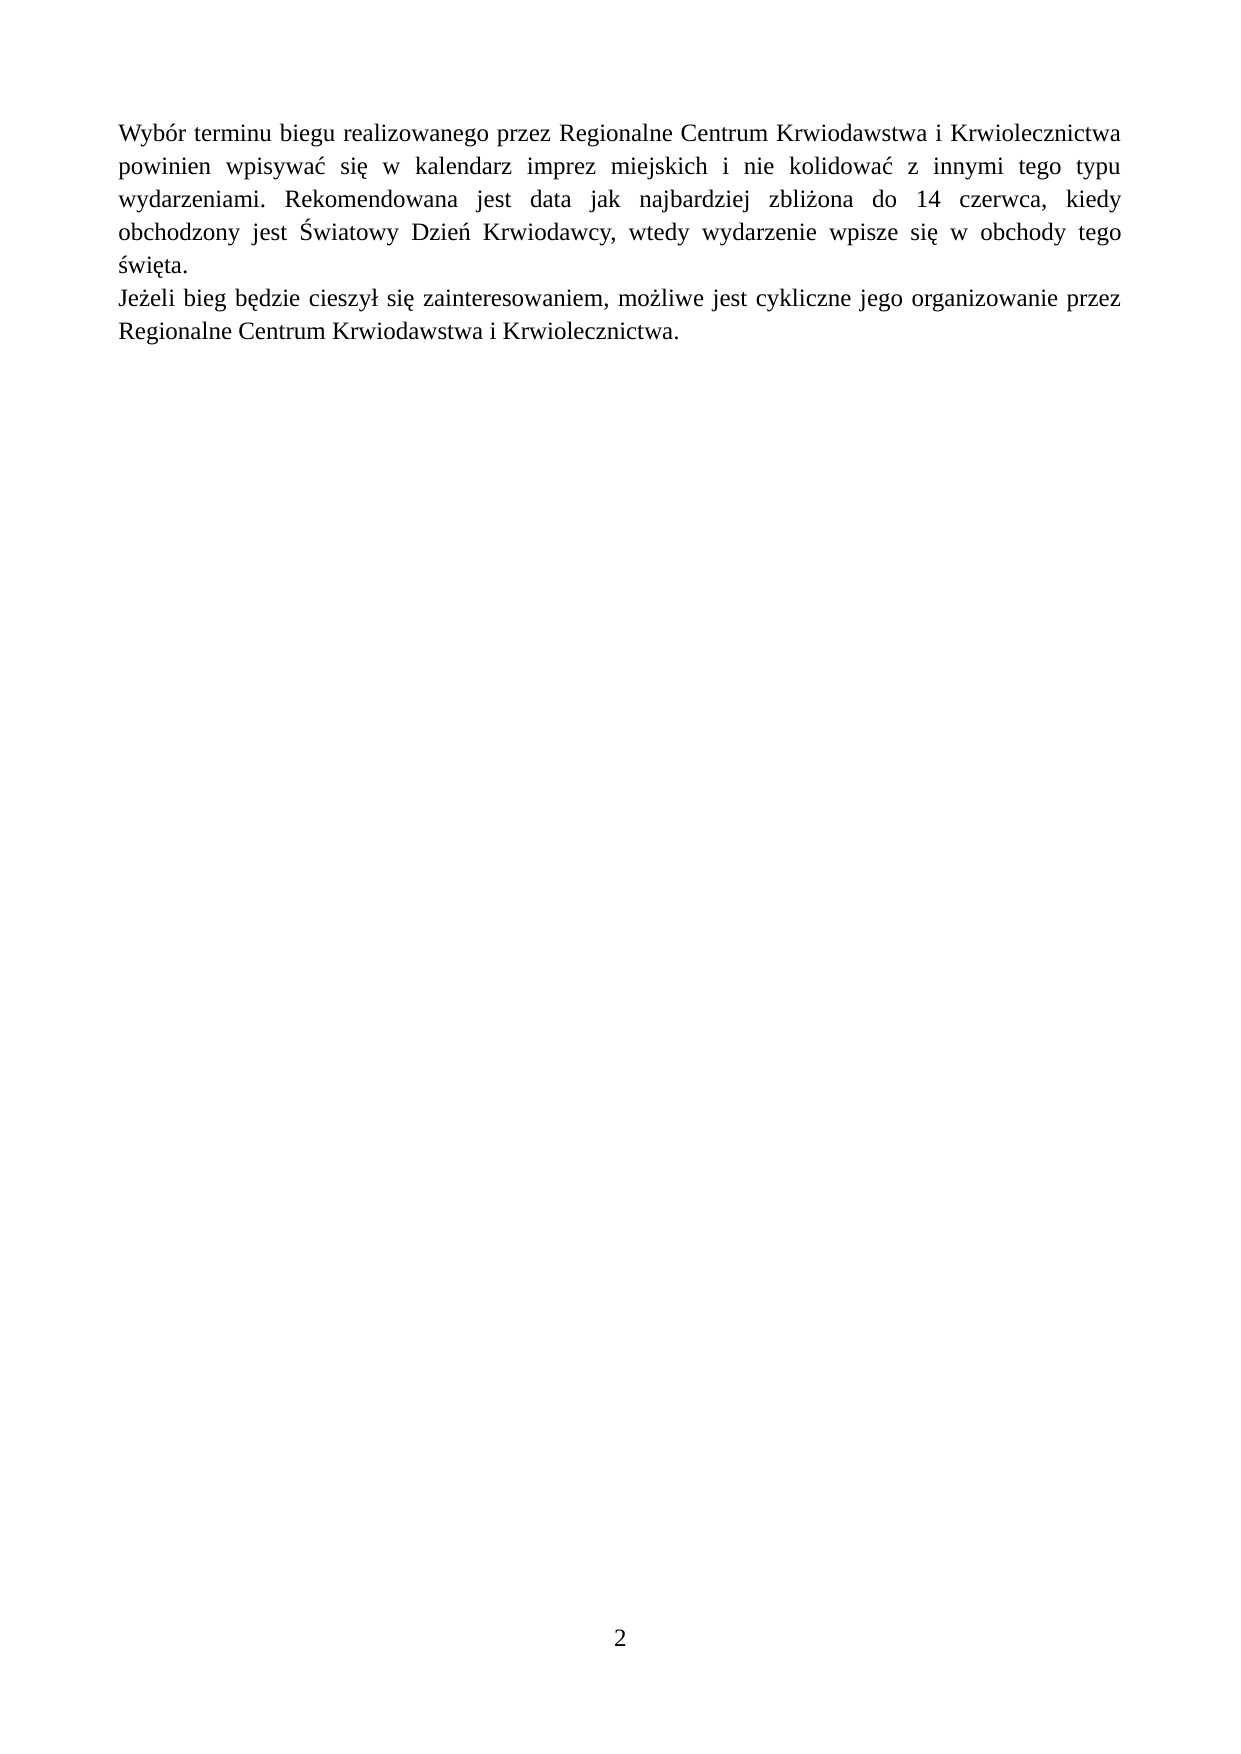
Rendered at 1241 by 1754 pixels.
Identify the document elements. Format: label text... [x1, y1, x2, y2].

text Jeżeli bieg będzie cieszył się zainteresowaniem, możliwe jest cykliczne jego organizowanie przez Regionalne Centrum Krwiodawstwa i Krwiolecznictwa. [118, 283, 1122, 345]
text Wybór terminu biegu realizowanego przez Regionalne Centrum Krwiodawstwa i Krwiolecznictwa powinien wpisywać się w kalendarz imprez miejskich i nie kolidować z innymi tego typu wydarzeniami. Rekomendowana jest data jak najbardziej zbliżona do 14 czerwca, kiedy obchodzony jest Światowy Dzień Krwiodawcy, wtedy wydarzenie wpisze się w obchody tego święta. [118, 118, 1122, 279]
